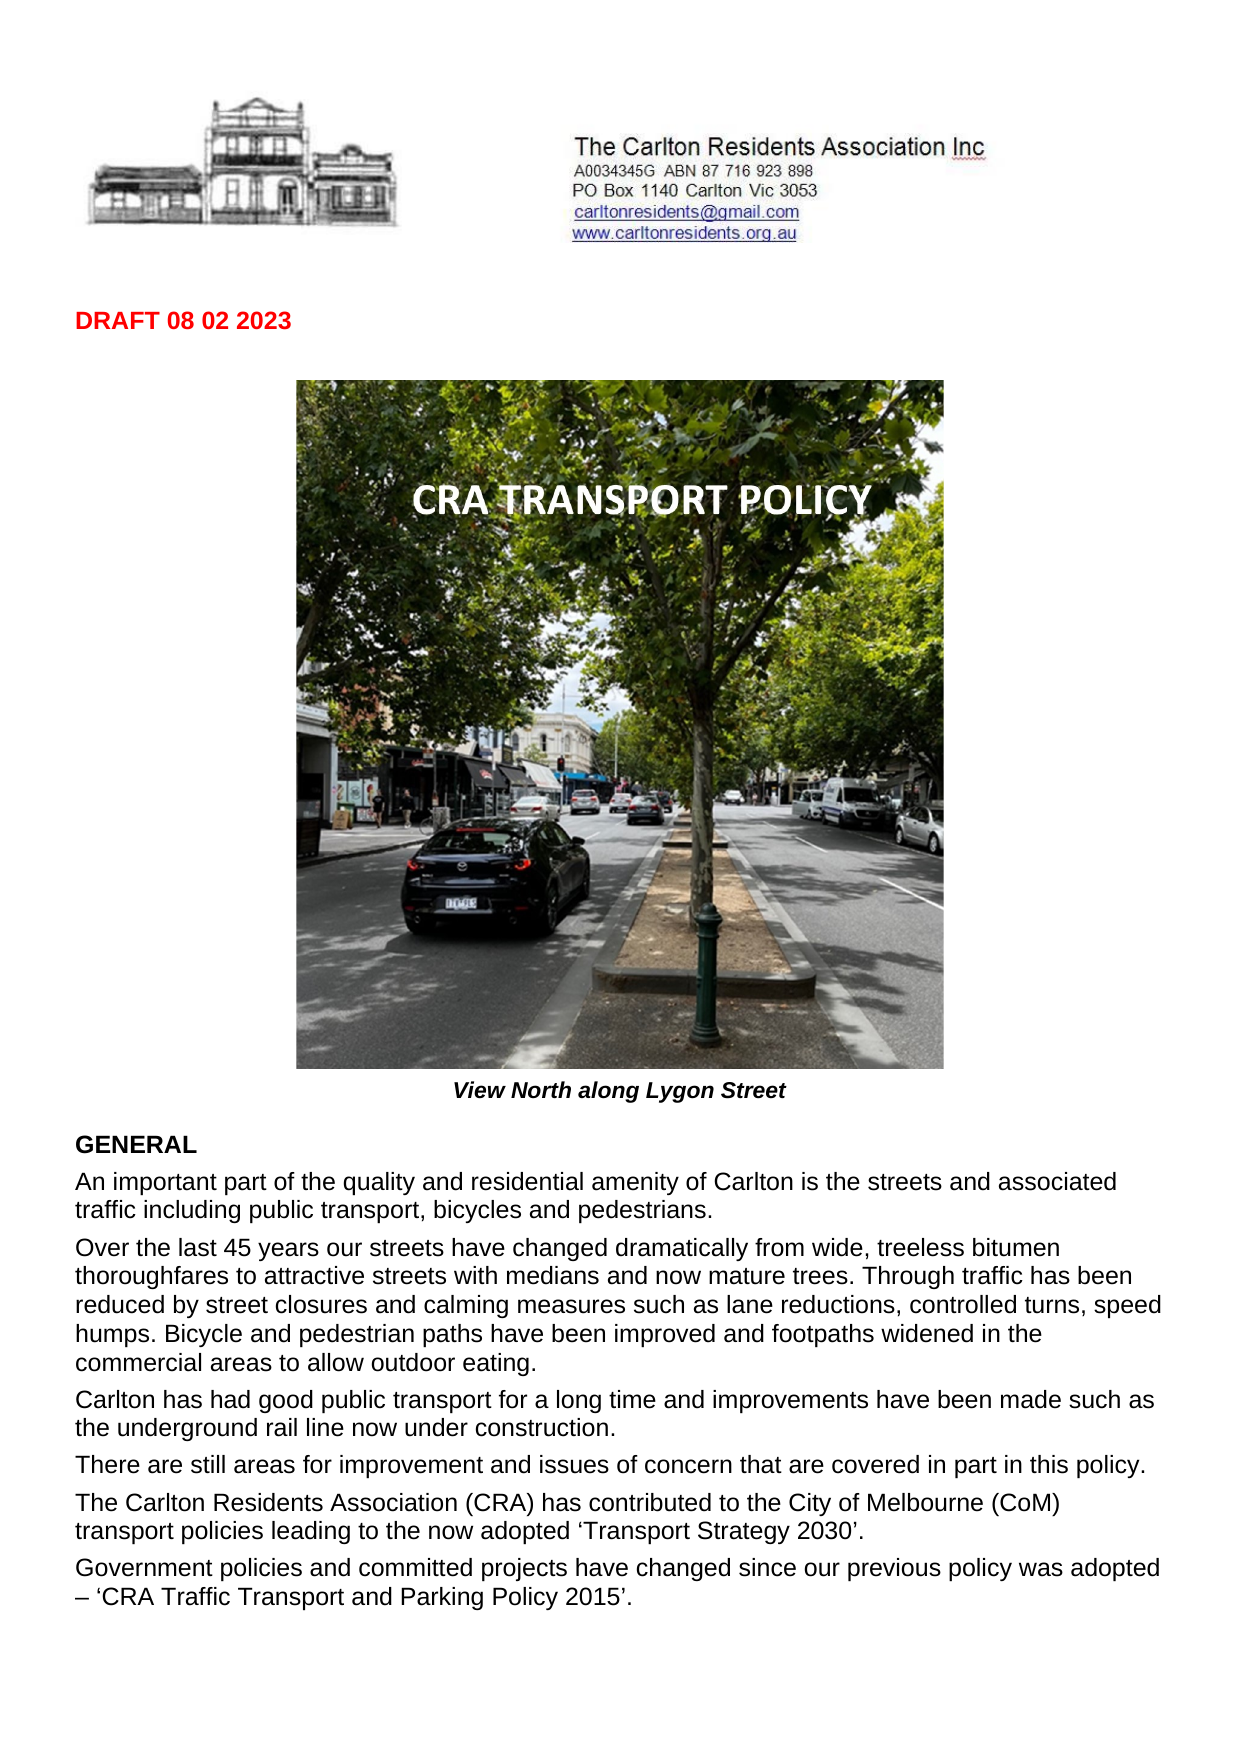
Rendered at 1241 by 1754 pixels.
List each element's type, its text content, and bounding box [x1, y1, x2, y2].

picture [296, 380, 944, 1069]
text The Carlton Residents Association (CRA) has contributed to the City of Melbourne (CoM) transport policies leading to the now adopted ‘Transport Strategy 2030’. [75, 1488, 1165, 1545]
text Government policies and committed projects have changed since our previous policy was adopted – ‘CRA Traffic Transport and Parking Policy 2015’. [75, 1553, 1165, 1611]
text View North along Lygon Street [75, 1077, 1165, 1103]
text An important part of the quality and residential amenity of Carlton is the streets and associated traffic including public transport, bicycles and pedestrians. [75, 1167, 1165, 1224]
text DRAFT 08 02 2023 [75, 306, 1165, 334]
text Carlton has had good public transport for a long time and improvements have been made such as the underground rail line now under construction. [75, 1385, 1165, 1442]
text There are still areas for improvement and issues of concern that are covered in part in this policy. [75, 1451, 1165, 1479]
text Over the last 45 years our streets have changed dramatically from wide, treeless bitumen thoroughfares to attractive streets with medians and now mature trees. Through traffic has been reduced by street closures and calming measures such as lane reductions, controlled turns, speed humps. Bicycle and pedestrian paths have been improved and footpaths widened in the commercial areas to allow outdoor eating. [75, 1233, 1165, 1376]
text GENERAL [75, 1130, 1165, 1158]
picture [75, 75, 1016, 243]
